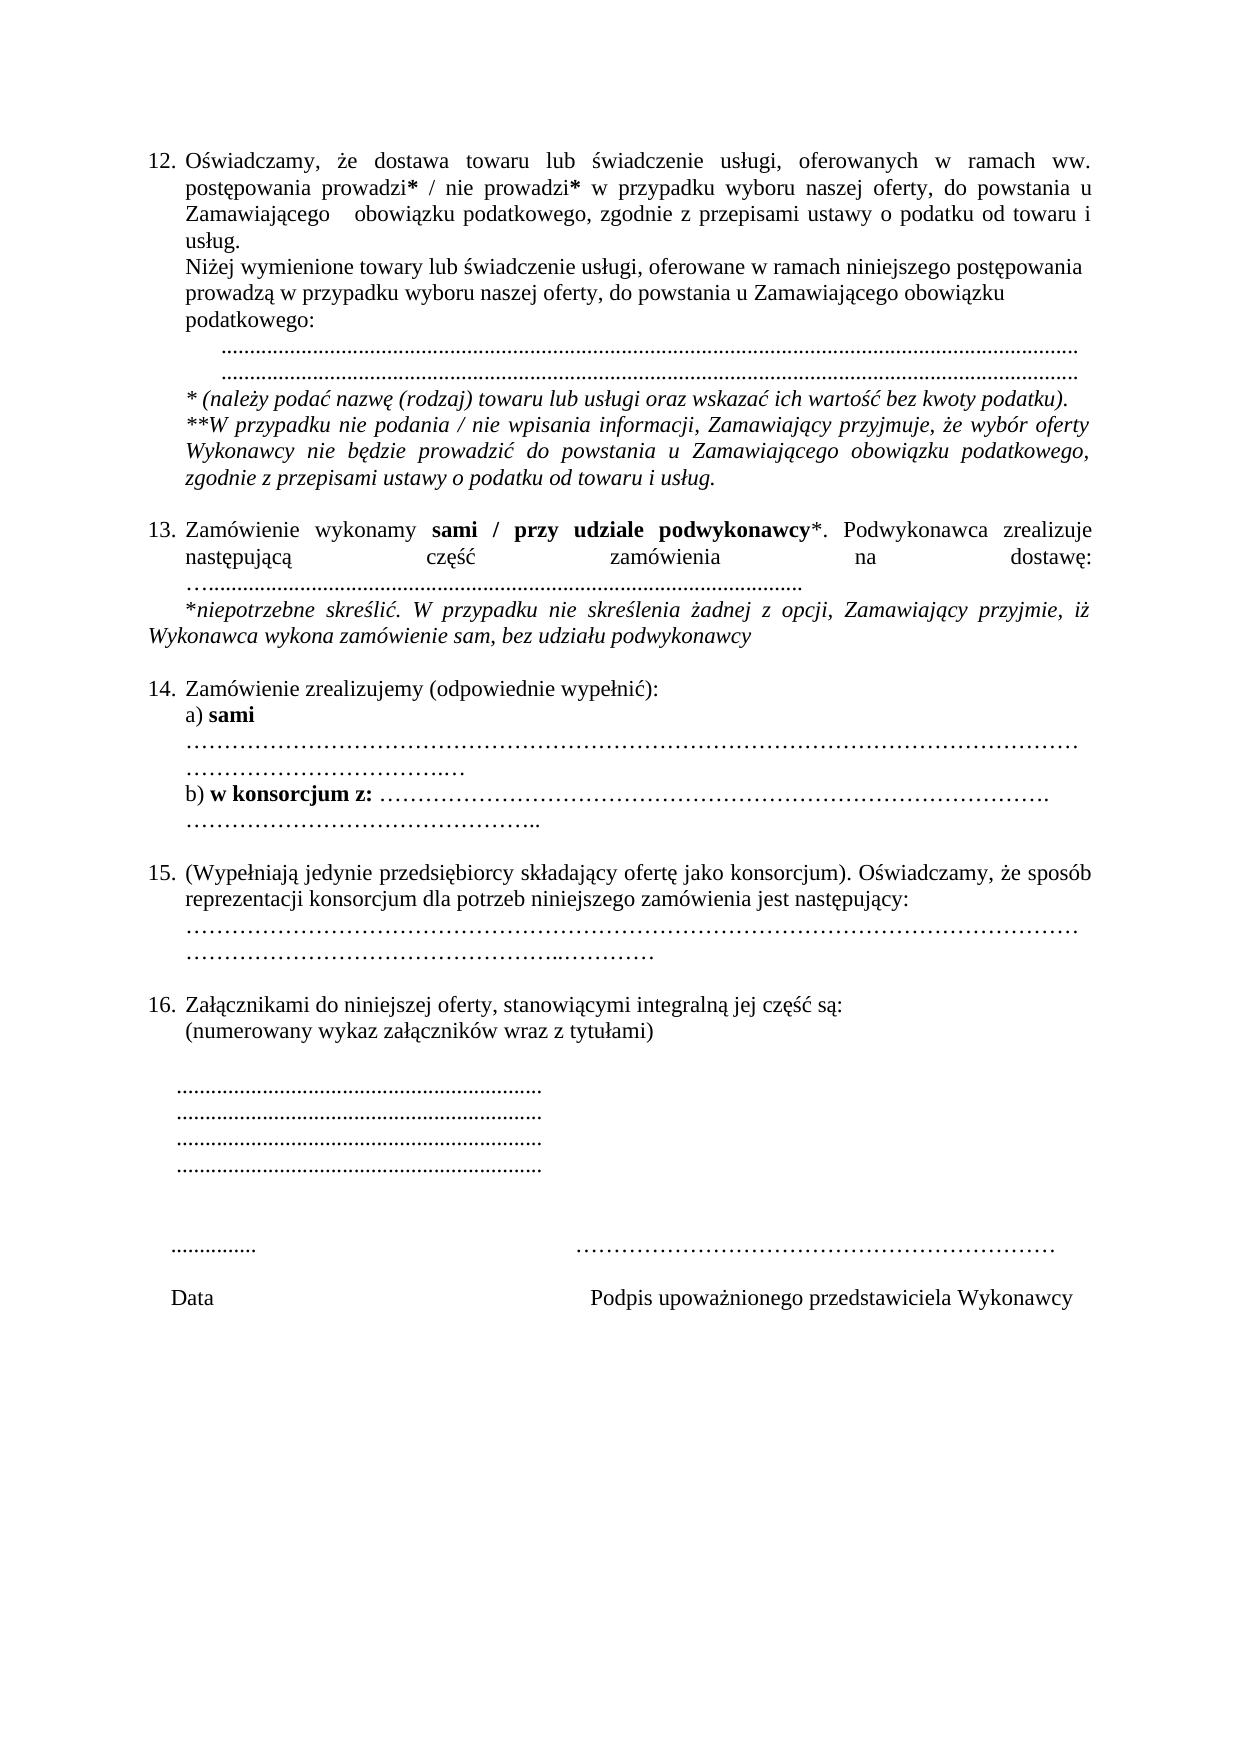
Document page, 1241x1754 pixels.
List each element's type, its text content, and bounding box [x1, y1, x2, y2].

list Zamówienie zrealizujemy (odpowiednie wypełnić): [148, 675, 1093, 701]
text ................................................................ [148, 1124, 1093, 1151]
list (Wypełniają jedynie przedsiębiorcy składający ofertę jako konsorcjum). Oświadczamy, że sposób reprezentacji konsorcjum dla potrzeb niniejszego zamówienia jest następujący: [148, 859, 1093, 912]
text **W przypadku nie podania / nie wpisania informacji, Zamawiający przyjmuje, że wybór oferty Wykonawcy nie będzie prowadzić do powstania u Zamawiającego obowiązku podatkowego, zgodnie z przepisami ustawy o podatku od towaru i usług. [185, 411, 1093, 490]
text ...................................................................................................................................................... [148, 358, 1093, 385]
text ................................................................ [148, 1072, 1093, 1098]
list Zamówienie wykonamy sami / przy udziale podwykonawcy*. Podwykonawca zrealizuje następującą część zamówienia na dostawę: …........................................................................................................ [148, 517, 1093, 596]
list Oświadczamy, że dostawa towaru lub świadczenie usługi, oferowanych w ramach ww. postępowania prowadzi* / nie prowadzi* w przypadku wyboru naszej oferty, do powstania u Zamawiającego obowiązku podatkowego, zgodnie z przepisami ustawy o podatku od towaru i usług. [148, 148, 1093, 253]
text * (należy podać nazwę (rodzaj) towaru lub usługi oraz wskazać ich wartość bez kwoty podatku). [185, 385, 1093, 411]
text ................................................................ [148, 1151, 1093, 1177]
text *niepotrzebne skreślić. W przypadku nie skreślenia żadnej z opcji, Zamawiający przyjmie, iż Wykonawca wykona zamówienie sam, bez udziału podwykonawcy [148, 596, 1093, 648]
text (numerowany wykaz załączników wraz z tytułami) [185, 1017, 1093, 1044]
text Niżej wymienione towary lub świadczenie usługi, oferowane w ramach niniejszego postępowania prowadzą w przypadku wyboru naszej oferty, do powstania u Zamawiającego obowiązku podatkowego: ...................................................................................................................................................... [185, 253, 1093, 358]
text …………………………………………………………………………………………………………………………………………………..………… [185, 912, 1093, 964]
text ............... ……………………………………………………… [148, 1231, 1093, 1284]
text Data Podpis upoważnionego przedstawiciela Wykonawcy [148, 1284, 1093, 1311]
list Załącznikami do niniejszej oferty, stanowiącymi integralną jej część są: [148, 991, 1093, 1017]
text b) w konsorcjum z: …………………………………………………………………………….……………………………………….. [185, 780, 1093, 833]
text a) sami …………………………………………………………………………………………………………………………………….… [185, 701, 1093, 780]
text ................................................................ [148, 1098, 1093, 1124]
